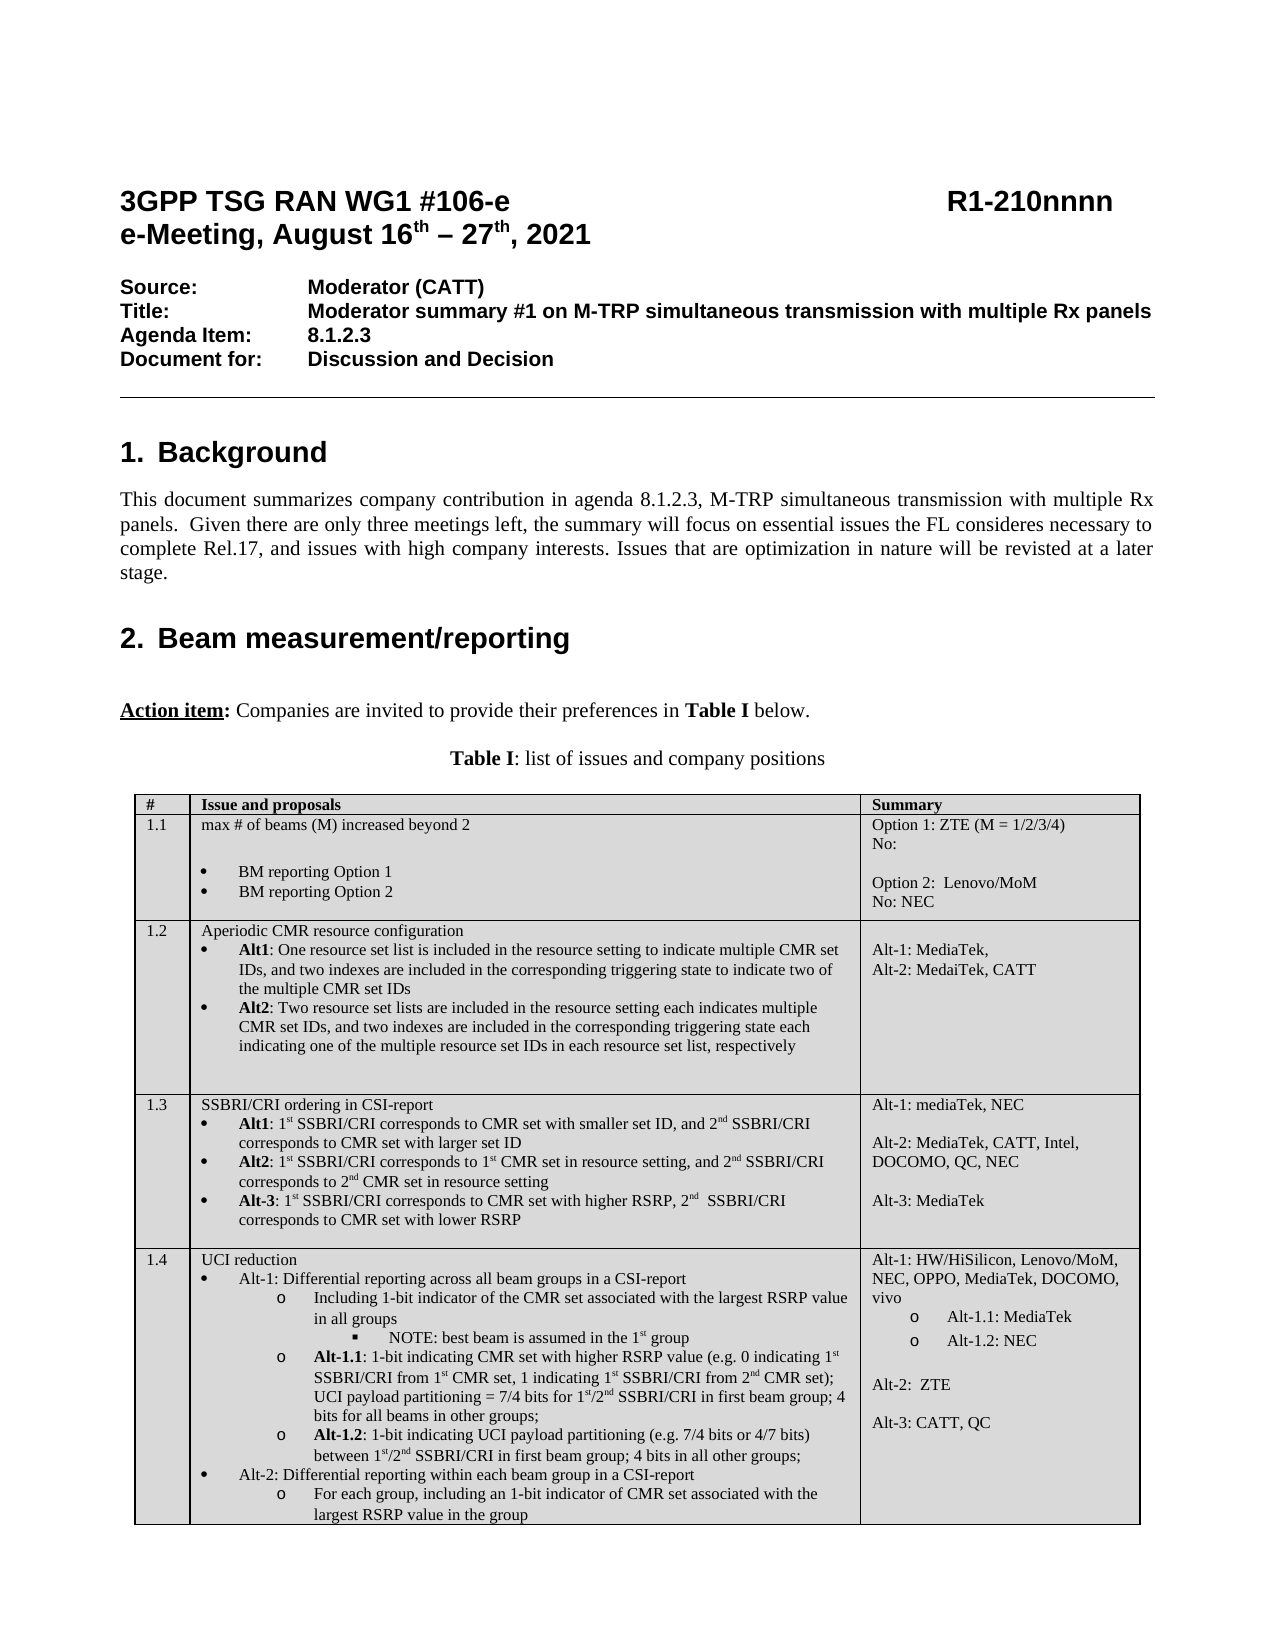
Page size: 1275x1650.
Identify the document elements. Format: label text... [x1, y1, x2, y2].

table_cell max # of beams (M) increased beyond 2 BM reporting Option 1 BM reporting Option 2 [191, 815, 860, 920]
text Beam measurement/reporting [120, 621, 1155, 655]
table_cell 1.4 [136, 1249, 189, 1524]
text Action item: Companies are invited to provide their preferences in Table I below. [120, 697, 1155, 722]
text Background [120, 435, 1155, 469]
table_cell SSBRI/CRI ordering in CSI-report Alt1: 1st SSBRI/CRI corresponds to CMR set with smaller set ID, and 2nd SSBRI/CRI corresponds to CMR set with larger set ID Alt2: 1st SSBRI/CRI corresponds to 1st CMR set in resource setting, and 2nd SSBRI/CRI corresponds to 2nd CMR set in resource setting Alt-3: 1st SSBRI/CRI corresponds to CMR set with higher RSRP, 2nd SSBRI/CRI corresponds to CMR set with lower RSRP [191, 1095, 860, 1248]
table_cell 1.1 [136, 815, 189, 920]
table_cell Option 1: ZTE (M = 1/2/3/4) No: Option 2: Lenovo/MoM No: NEC [861, 815, 1139, 920]
text Title: Moderator summary #1 on M-TRP simultaneous transmission with multiple Rx panels [120, 298, 1155, 322]
text Agenda Item: 8.1.2.3 [120, 322, 1155, 346]
text 3GPP TSG RAN WG1 #106-e R1-210nnnn [120, 183, 1155, 217]
table_header # [136, 795, 189, 814]
text Document for: Discussion and Decision [120, 346, 1155, 370]
table_header Summary [861, 795, 1139, 814]
text Source: Moderator (CATT) [120, 274, 1155, 298]
table_cell 1.3 [136, 1095, 189, 1248]
text Table I: list of issues and company positions [120, 746, 1155, 770]
table_cell Alt-1: MediaTek, Alt-2: MedaiTek, CATT [861, 921, 1139, 1094]
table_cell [191, 1249, 860, 1524]
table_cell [861, 1249, 1139, 1524]
table_cell Aperiodic CMR resource configuration Alt1: One resource set list is included in the resource setting to indicate multiple CMR set IDs, and two indexes are included in the corresponding triggering state to indicate two of the multiple CMR set IDs Alt2: Two resource set lists are included in the resource setting each indicates multiple CMR set IDs, and two indexes are included in the corresponding triggering state each indicating one of the multiple resource set IDs in each resource set list, respectively [191, 921, 860, 1094]
text e-Meeting, August 16th – 27th, 2021 [120, 217, 1155, 251]
table_cell Alt-1: mediaTek, NEC Alt-2: MediaTek, CATT, Intel, DOCOMO, QC, NEC Alt-3: MediaTek [861, 1095, 1139, 1248]
table_cell 1.2 [136, 921, 189, 1094]
text This document summarizes company contribution in agenda 8.1.2.3, M-TRP simultaneous transmission with multiple Rx panels. Given there are only three meetings left, the summary will focus on essential issues the FL consideres necessary to complete Rel.17, and issues with high company interests. Issues that are optimization in nature will be revisted at a later stage. [120, 487, 1155, 584]
table_header Issue and proposals [191, 795, 860, 814]
